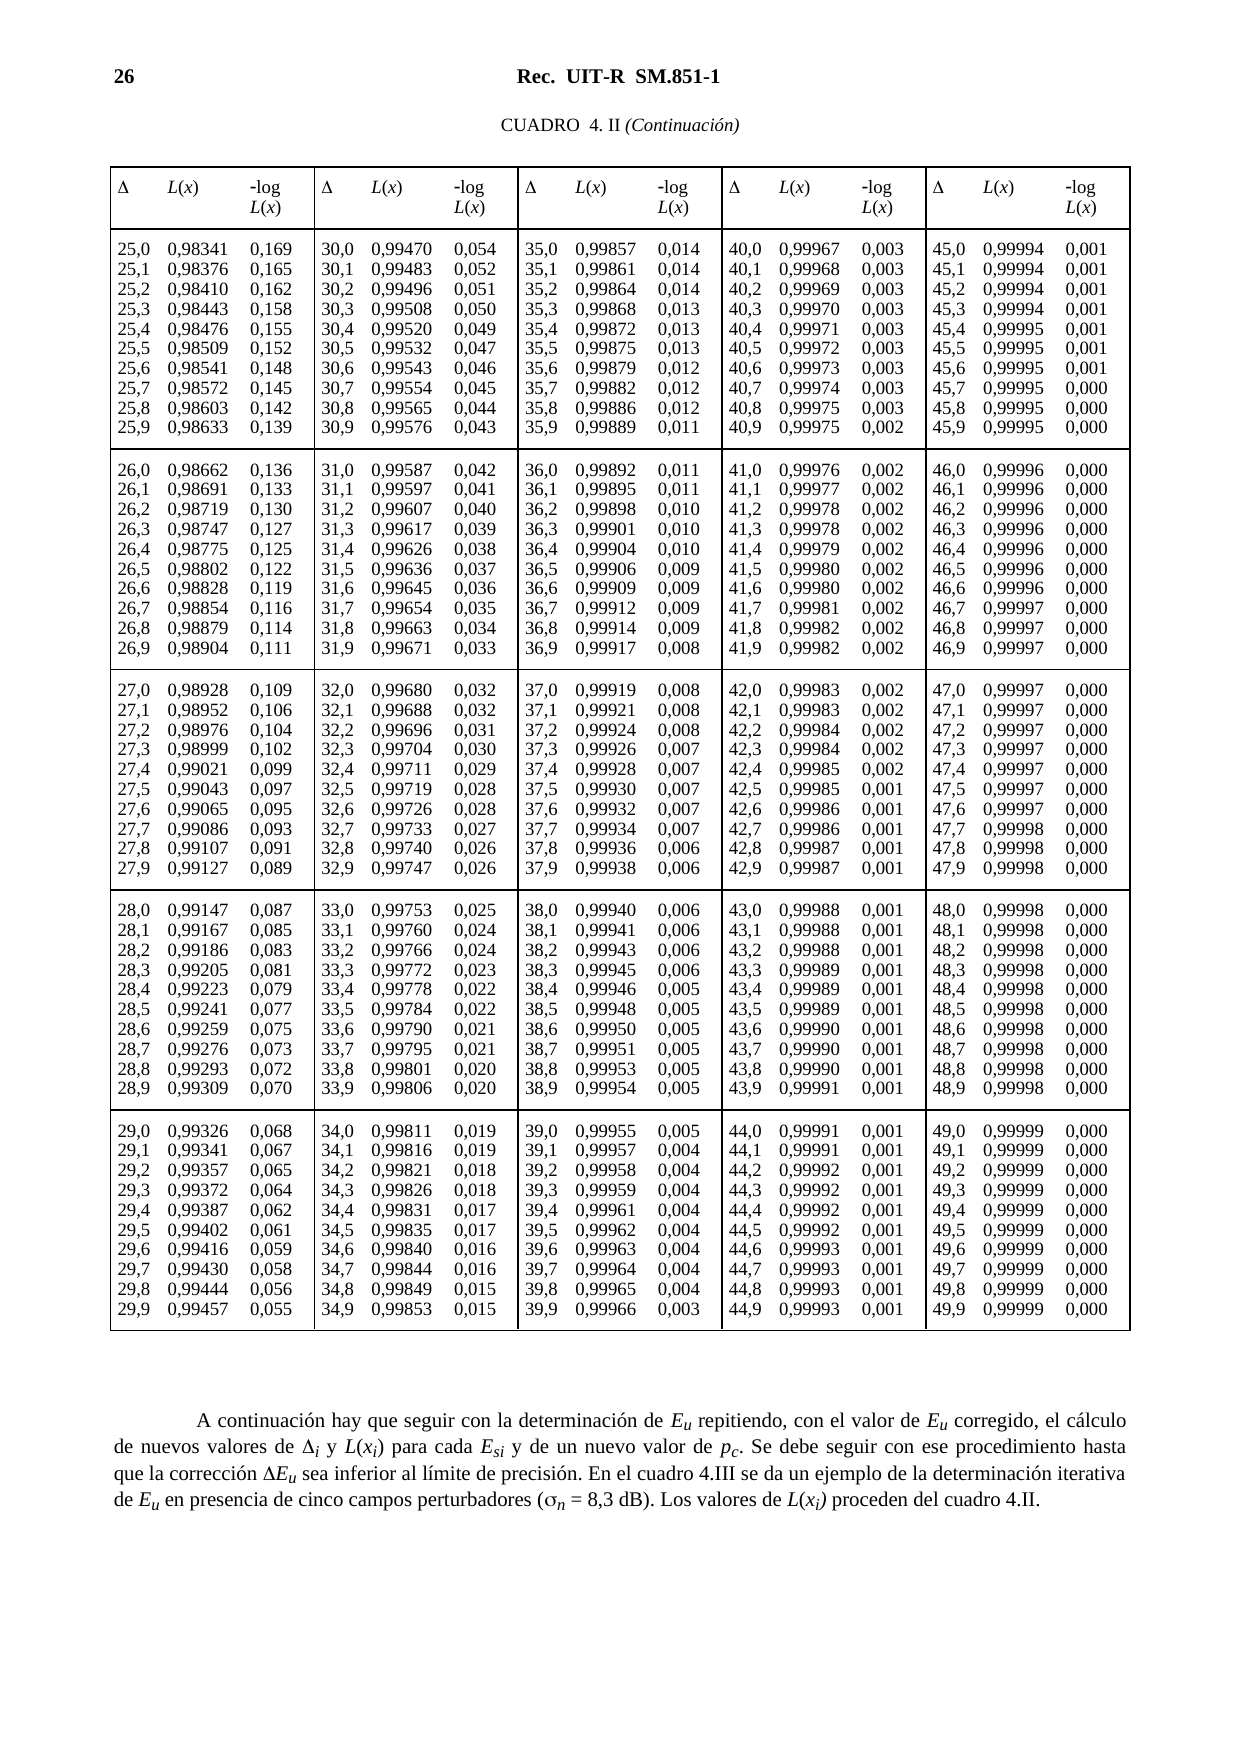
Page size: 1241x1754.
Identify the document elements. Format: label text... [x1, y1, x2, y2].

table_header  [723, 168, 772, 228]
table_cell 0,000 0,000 0,000 0,000 0,000 0,000 0,000 0,000 0,000 0,000 [1059, 891, 1129, 1109]
table_cell 0,99996 0,99996 0,99996 0,99996 0,99996 0,99996 0,99996 0,99997 0,99997 0,99997 [976, 450, 1059, 668]
table_cell 0,019 0,019 0,018 0,018 0,017 0,017 0,016 0,016 0,015 0,015 [447, 1111, 517, 1329]
table_cell 0,98341 0,98376 0,98410 0,98443 0,98476 0,98509 0,98541 0,98572 0,98603 0,98633 [161, 230, 243, 448]
table_header L(x) [161, 168, 243, 228]
table_header  [315, 168, 364, 228]
table_cell 0,99997 0,99997 0,99997 0,99997 0,99997 0,99997 0,99997 0,99998 0,99998 0,99998 [976, 670, 1059, 889]
table_cell 0,001 0,001 0,001 0,001 0,001 0,001 0,001 0,000 0,000 0,000 [1059, 230, 1129, 448]
table_cell 0,054 0,052 0,051 0,050 0,049 0,047 0,046 0,045 0,044 0,043 [447, 230, 517, 448]
table_cell 0,136 0,133 0,130 0,127 0,125 0,122 0,119 0,116 0,114 0,111 [243, 450, 314, 668]
table_cell 26,0 26,1 26,2 26,3 26,4 26,5 26,6 26,7 26,8 26,9 [111, 450, 161, 668]
table_header log L(x) [1059, 168, 1129, 228]
table_header L(x) [772, 168, 855, 228]
table_cell 32,0 32,1 32,2 32,3 32,4 32,5 32,6 32,7 32,8 32,9 [315, 670, 364, 889]
table_cell 0,99955 0,99957 0,99958 0,99959 0,99961 0,99962 0,99963 0,99964 0,99965 0,99966 [569, 1111, 651, 1329]
table_cell 0,99994 0,99994 0,99994 0,99994 0,99995 0,99995 0,99995 0,99995 0,99995 0,99995 [976, 230, 1059, 448]
text CUADRO 4. II (Continuación) [113, 113, 1127, 135]
table_cell 0,99857 0,99861 0,99864 0,99868 0,99872 0,99875 0,99879 0,99882 0,99886 0,99889 [569, 230, 651, 448]
table_cell 0,99983 0,99983 0,99984 0,99984 0,99985 0,99985 0,99986 0,99986 0,99987 0,99987 [772, 670, 855, 889]
table_cell 29,0 29,1 29,2 29,3 29,4 29,5 29,6 29,7 29,8 29,9 [111, 1111, 161, 1329]
table_cell 0,99147 0,99167 0,99186 0,99205 0,99223 0,99241 0,99259 0,99276 0,99293 0,99309 [161, 891, 243, 1109]
table_header  [519, 168, 568, 228]
table_cell 0,002 0,002 0,002 0,002 0,002 0,001 0,001 0,001 0,001 0,001 [855, 670, 925, 889]
table_cell 0,000 0,000 0,000 0,000 0,000 0,000 0,000 0,000 0,000 0,000 [1059, 450, 1129, 668]
table_cell 38,0 38,1 38,2 38,3 38,4 38,5 38,6 38,7 38,8 38,9 [519, 891, 568, 1109]
table_cell 0,011 0,011 0,010 0,010 0,010 0,009 0,009 0,009 0,009 0,008 [651, 450, 721, 668]
table_header log L(x) [855, 168, 925, 228]
table_header L(x) [365, 168, 447, 228]
table_cell 0,002 0,002 0,002 0,002 0,002 0,002 0,002 0,002 0,002 0,002 [855, 450, 925, 668]
table_cell 0,99976 0,99977 0,99978 0,99978 0,99979 0,99980 0,99980 0,99981 0,99982 0,99982 [772, 450, 855, 668]
table_cell 33,0 33,1 33,2 33,3 33,4 33,5 33,6 33,7 33,8 33,9 [315, 891, 364, 1109]
table_cell 0,006 0,006 0,006 0,006 0,005 0,005 0,005 0,005 0,005 0,005 [651, 891, 721, 1109]
table_cell 0,000 0,000 0,000 0,000 0,000 0,000 0,000 0,000 0,000 0,000 [1059, 1111, 1129, 1329]
table_cell 37,0 37,1 37,2 37,3 37,4 37,5 37,6 37,7 37,8 37,9 [519, 670, 568, 889]
table_cell 0,99680 0,99688 0,99696 0,99704 0,99711 0,99719 0,99726 0,99733 0,99740 0,99747 [365, 670, 447, 889]
table_cell 25,0 25,1 25,2 25,3 25,4 25,5 25,6 25,7 25,8 25,9 [111, 230, 161, 448]
table_cell 0,99988 0,99988 0,99988 0,99989 0,99989 0,99989 0,99990 0,99990 0,99990 0,99991 [772, 891, 855, 1109]
table_cell 0,99940 0,99941 0,99943 0,99945 0,99946 0,99948 0,99950 0,99951 0,99953 0,99954 [569, 891, 651, 1109]
table_cell 45,0 45,1 45,2 45,3 45,4 45,5 45,6 45,7 45,8 45,9 [927, 230, 976, 448]
table_cell 0,008 0,008 0,008 0,007 0,007 0,007 0,007 0,007 0,006 0,006 [651, 670, 721, 889]
table_header log L(x) [243, 168, 314, 228]
table_cell 0,005 0,004 0,004 0,004 0,004 0,004 0,004 0,004 0,004 0,003 [651, 1111, 721, 1329]
table_cell 0,068 0,067 0,065 0,064 0,062 0,061 0,059 0,058 0,056 0,055 [243, 1111, 314, 1329]
table_cell 0,001 0,001 0,001 0,001 0,001 0,001 0,001 0,001 0,001 0,001 [855, 891, 925, 1109]
table_cell 0,032 0,032 0,031 0,030 0,029 0,028 0,028 0,027 0,026 0,026 [447, 670, 517, 889]
table_cell 0,99919 0,99921 0,99924 0,99926 0,99928 0,99930 0,99932 0,99934 0,99936 0,99938 [569, 670, 651, 889]
table_cell 34,0 34,1 34,2 34,3 34,4 34,5 34,6 34,7 34,8 34,9 [315, 1111, 364, 1329]
table_cell 0,99470 0,99483 0,99496 0,99508 0,99520 0,99532 0,99543 0,99554 0,99565 0,99576 [365, 230, 447, 448]
table_header L(x) [976, 168, 1059, 228]
table_cell 0,109 0,106 0,104 0,102 0,099 0,097 0,095 0,093 0,091 0,089 [243, 670, 314, 889]
table_cell 0,99326 0,99341 0,99357 0,99372 0,99387 0,99402 0,99416 0,99430 0,99444 0,99457 [161, 1111, 243, 1329]
table_header  [111, 168, 161, 228]
table_cell 48,0 48,1 48,2 48,3 48,4 48,5 48,6 48,7 48,8 48,9 [927, 891, 976, 1109]
table_header  [927, 168, 976, 228]
table_cell 0,99999 0,99999 0,99999 0,99999 0,99999 0,99999 0,99999 0,99999 0,99999 0,99999 [976, 1111, 1059, 1329]
table_cell 0,99811 0,99816 0,99821 0,99826 0,99831 0,99835 0,99840 0,99844 0,99849 0,99853 [365, 1111, 447, 1329]
table_cell 0,087 0,085 0,083 0,081 0,079 0,077 0,075 0,073 0,072 0,070 [243, 891, 314, 1109]
table_cell 42,0 42,1 42,2 42,3 42,4 42,5 42,6 42,7 42,8 42,9 [723, 670, 772, 889]
table_cell 31,0 31,1 31,2 31,3 31,4 31,5 31,6 31,7 31,8 31,9 [315, 450, 364, 668]
table_cell 0,99991 0,99991 0,99992 0,99992 0,99992 0,99992 0,99993 0,99993 0,99993 0,99993 [772, 1111, 855, 1329]
table_cell 0,003 0,003 0,003 0,003 0,003 0,003 0,003 0,003 0,003 0,002 [855, 230, 925, 448]
table_cell 39,0 39,1 39,2 39,3 39,4 39,5 39,6 39,7 39,8 39,9 [519, 1111, 568, 1329]
table_cell 0,99587 0,99597 0,99607 0,99617 0,99626 0,99636 0,99645 0,99654 0,99663 0,99671 [365, 450, 447, 668]
table_cell 49,0 49,1 49,2 49,3 49,4 49,5 49,6 49,7 49,8 49,9 [927, 1111, 976, 1329]
table_cell 36,0 36,1 36,2 36,3 36,4 36,5 36,6 36,7 36,8 36,9 [519, 450, 568, 668]
table_cell 43,0 43,1 43,2 43,3 43,4 43,5 43,6 43,7 43,8 43,9 [723, 891, 772, 1109]
table_cell 41,0 41,1 41,2 41,3 41,4 41,5 41,6 41,7 41,8 41,9 [723, 450, 772, 668]
table_cell 0,025 0,024 0,024 0,023 0,022 0,022 0,021 0,021 0,020 0,020 [447, 891, 517, 1109]
table_cell 0,99967 0,99968 0,99969 0,99970 0,99971 0,99972 0,99973 0,99974 0,99975 0,99975 [772, 230, 855, 448]
table_cell 35,0 35,1 35,2 35,3 35,4 35,5 35,6 35,7 35,8 35,9 [519, 230, 568, 448]
table_cell 0,99998 0,99998 0,99998 0,99998 0,99998 0,99998 0,99998 0,99998 0,99998 0,99998 [976, 891, 1059, 1109]
table_cell 27,0 27,1 27,2 27,3 27,4 27,5 27,6 27,7 27,8 27,9 [111, 670, 161, 889]
table_header log L(x) [447, 168, 517, 228]
table_cell 0,169 0,165 0,162 0,158 0,155 0,152 0,148 0,145 0,142 0,139 [243, 230, 314, 448]
text A continuación hay que seguir con la determinación de Eu repitiendo, con el valor de Eu corregido, el cálculo de nuevos valores de i y L(xi) para cada Esi y de un nuevo valor de pc. Se debe seguir con ese procedimiento hasta que la corrección Eu sea inferior al límite de precisión. En el cuadro 4.III se da un ejemplo de la determinación iterativa de Eu en presencia de cinco campos perturbadores (n = 8,3 dB). Los valores de L(xi) proceden del cuadro 4.II. [113, 1407, 1127, 1514]
table_cell 0,042 0,041 0,040 0,039 0,038 0,037 0,036 0,035 0,034 0,033 [447, 450, 517, 668]
table_cell 40,0 40,1 40,2 40,3 40,4 40,5 40,6 40,7 40,8 40,9 [723, 230, 772, 448]
table_header L(x) [569, 168, 651, 228]
table_cell 0,000 0,000 0,000 0,000 0,000 0,000 0,000 0,000 0,000 0,000 [1059, 670, 1129, 889]
table_cell 28,0 28,1 28,2 28,3 28,4 28,5 28,6 28,7 28,8 28,9 [111, 891, 161, 1109]
table_cell 47,0 47,1 47,2 47,3 47,4 47,5 47,6 47,7 47,8 47,9 [927, 670, 976, 889]
table_header log L(x) [651, 168, 721, 228]
table_cell 0,001 0,001 0,001 0,001 0,001 0,001 0,001 0,001 0,001 0,001 [855, 1111, 925, 1329]
table_cell 30,0 30,1 30,2 30,3 30,4 30,5 30,6 30,7 30,8 30,9 [315, 230, 364, 448]
table_cell 0,014 0,014 0,014 0,013 0,013 0,013 0,012 0,012 0,012 0,011 [651, 230, 721, 448]
table_cell 44,0 44,1 44,2 44,3 44,4 44,5 44,6 44,7 44,8 44,9 [723, 1111, 772, 1329]
table_cell 0,99753 0,99760 0,99766 0,99772 0,99778 0,99784 0,99790 0,99795 0,99801 0,99806 [365, 891, 447, 1109]
table_cell 0,98662 0,98691 0,98719 0,98747 0,98775 0,98802 0,98828 0,98854 0,98879 0,98904 [161, 450, 243, 668]
table_cell 0,99892 0,99895 0,99898 0,99901 0,99904 0,99906 0,99909 0,99912 0,99914 0,99917 [569, 450, 651, 668]
table_cell 46,0 46,1 46,2 46,3 46,4 46,5 46,6 46,7 46,8 46,9 [927, 450, 976, 668]
table_cell 0,98928 0,98952 0,98976 0,98999 0,99021 0,99043 0,99065 0,99086 0,99107 0,99127 [161, 670, 243, 889]
